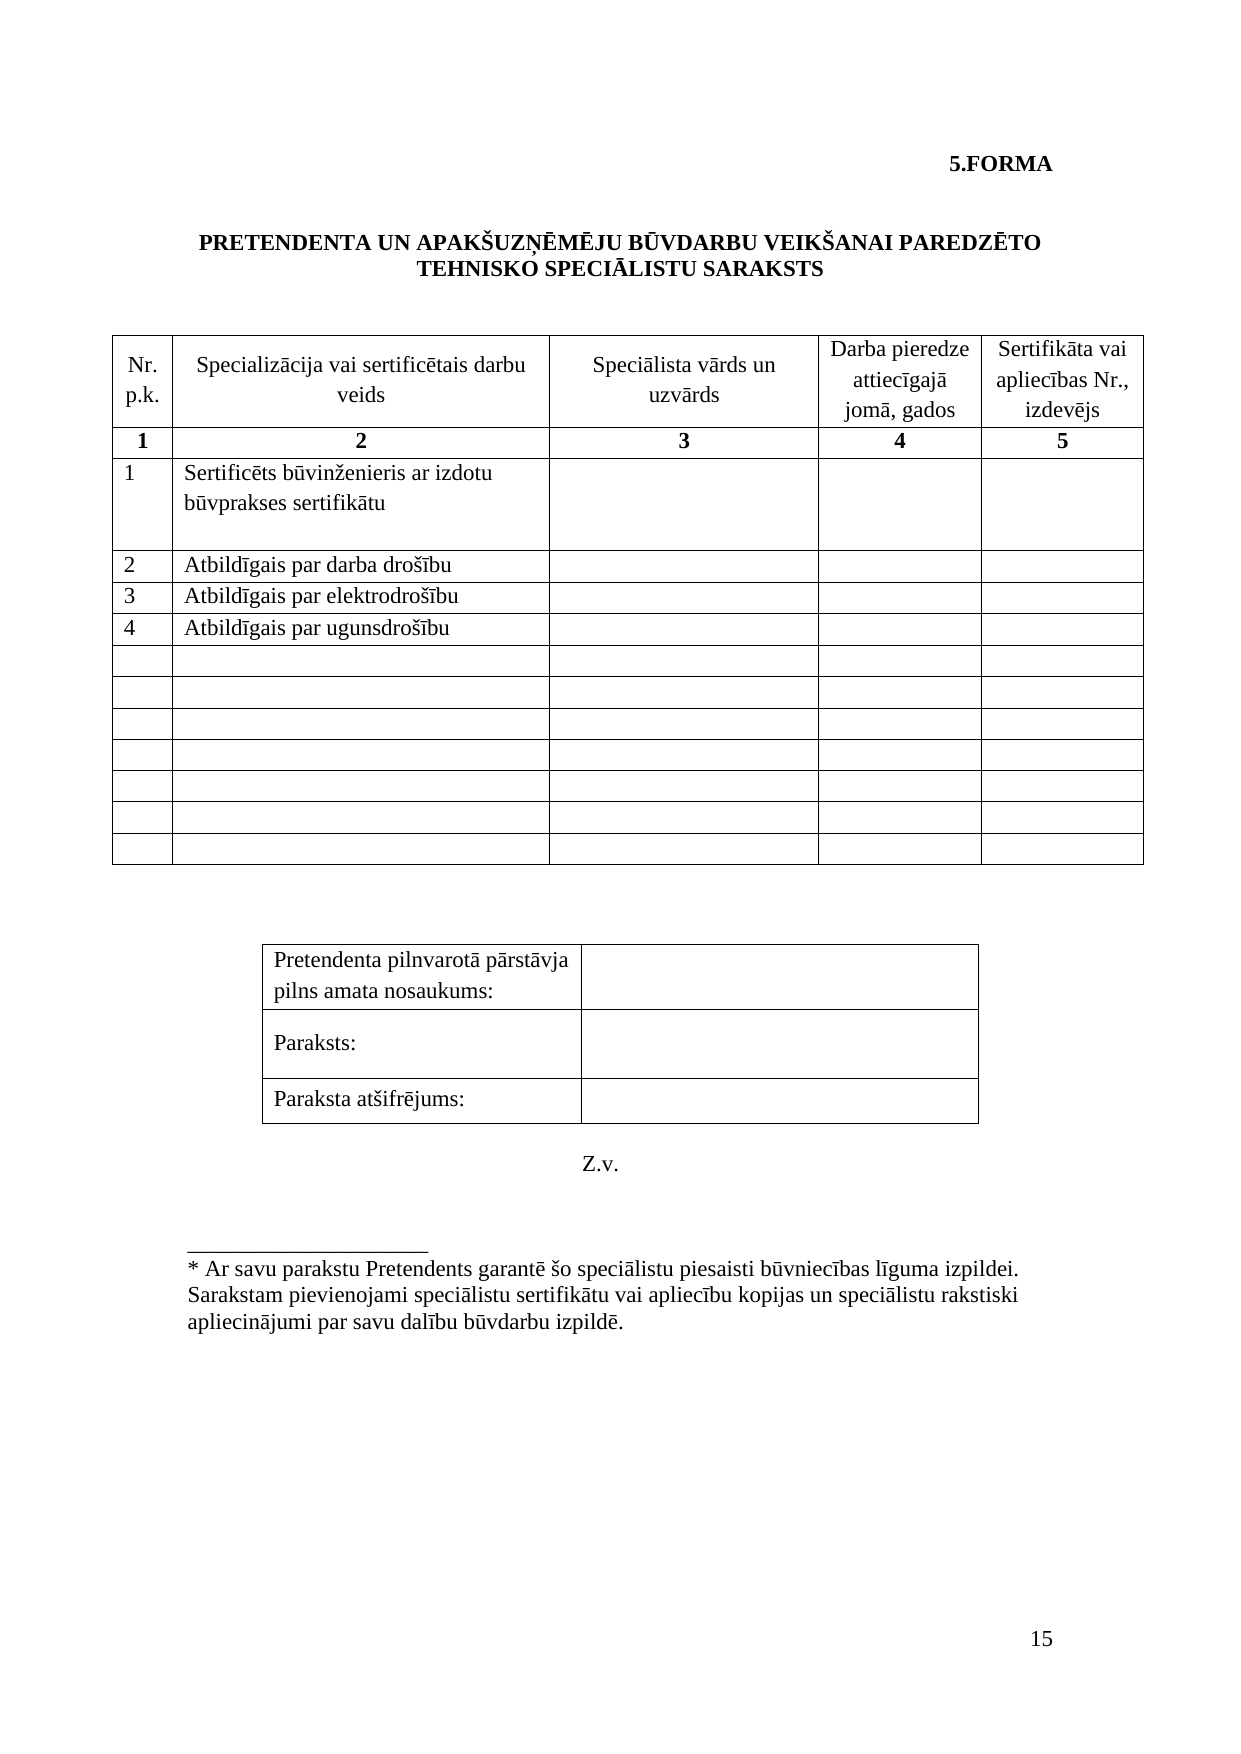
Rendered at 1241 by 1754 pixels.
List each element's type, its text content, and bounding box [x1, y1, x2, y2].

text PRETENDENTA UN APAKŠUZŅĒMĒJU BŪVDARBU VEIKŠANAI PAREDZĒTO TEHNISKO SPECIĀLISTU SARAKSTS [187, 229, 1053, 282]
table_header Darba pieredze attiecīgajā jomā, gados [819, 336, 981, 427]
table_cell [113, 834, 172, 864]
table_cell [819, 459, 981, 550]
table_cell 1 [113, 428, 172, 458]
table_cell [819, 614, 981, 645]
table_cell [982, 771, 1143, 801]
table_cell [819, 583, 981, 613]
table_header Specializācija vai sertificētais darbu veids [173, 336, 549, 427]
table_cell [982, 834, 1143, 864]
table_cell [113, 771, 172, 801]
table_cell [982, 740, 1143, 770]
table_cell [550, 583, 818, 613]
table_cell Paraksts: [263, 1010, 581, 1078]
table_cell [550, 834, 818, 864]
table_cell [550, 459, 818, 550]
table_cell [173, 709, 549, 739]
table_cell [173, 802, 549, 832]
table_cell [173, 834, 549, 864]
table_cell [982, 459, 1143, 550]
table_cell [550, 677, 818, 707]
table_cell [982, 614, 1143, 645]
table_cell Atbildīgais par elektrodrošību [173, 583, 549, 613]
table_cell [550, 802, 818, 832]
table_cell [819, 677, 981, 707]
table_header Sertifikāta vai apliecības Nr., izdevējs [982, 336, 1143, 427]
table_cell [173, 771, 549, 801]
table_header Pretendenta pilnvarotā pārstāvja pilns amata nosaukums: [263, 945, 581, 1009]
table_cell 2 [113, 551, 172, 582]
table_cell 1 [113, 459, 172, 550]
table_header Nr. p.k. [113, 336, 172, 427]
table_cell [550, 551, 818, 582]
table_cell [113, 740, 172, 770]
table_cell [819, 802, 981, 832]
table_cell [550, 740, 818, 770]
table_cell [173, 677, 549, 707]
text 5.FORMA [187, 150, 1053, 176]
table_cell 4 [113, 614, 172, 645]
table_cell [819, 646, 981, 676]
text * Ar savu parakstu Pretendents garantē šo speciālistu piesaisti būvniecības līguma izpildei. Sarakstam pievienojami speciālistu sertifikātu vai apliecību kopijas un speciālistu rakstiski apliecinājumi par savu dalību būvdarbu izpildē. [187, 1255, 1053, 1334]
table_cell [173, 740, 549, 770]
table_cell [582, 1079, 978, 1122]
table_cell 3 [550, 428, 818, 458]
table_cell [550, 614, 818, 645]
text Z.v. [187, 1150, 1053, 1176]
table_cell [819, 551, 981, 582]
table_cell [982, 709, 1143, 739]
table_header [582, 945, 978, 1009]
table_cell 2 [173, 428, 549, 458]
table_cell [819, 834, 981, 864]
table_cell Atbildīgais par darba drošību [173, 551, 549, 582]
table_cell [550, 709, 818, 739]
table_cell [819, 771, 981, 801]
table_cell [982, 583, 1143, 613]
table_cell [982, 677, 1143, 707]
table_cell Atbildīgais par ugunsdrošību [173, 614, 549, 645]
table_cell [550, 646, 818, 676]
table_cell [113, 646, 172, 676]
table_cell [819, 709, 981, 739]
table_cell [982, 802, 1143, 832]
table_cell 4 [819, 428, 981, 458]
table_cell [113, 802, 172, 832]
table_cell Paraksta atšifrējums: [263, 1079, 581, 1122]
table_cell [982, 646, 1143, 676]
table_cell [113, 677, 172, 707]
table_cell [582, 1010, 978, 1078]
table_cell 3 [113, 583, 172, 613]
text _____________________ [187, 1229, 1053, 1255]
table_cell [173, 646, 549, 676]
table_cell [819, 740, 981, 770]
table_cell Sertificēts būvinženieris ar izdotu būvprakses sertifikātu [173, 459, 549, 550]
table_cell [550, 771, 818, 801]
table_header Speciālista vārds un uzvārds [550, 336, 818, 427]
table_cell [113, 709, 172, 739]
table_cell [982, 551, 1143, 582]
table_cell 5 [982, 428, 1143, 458]
